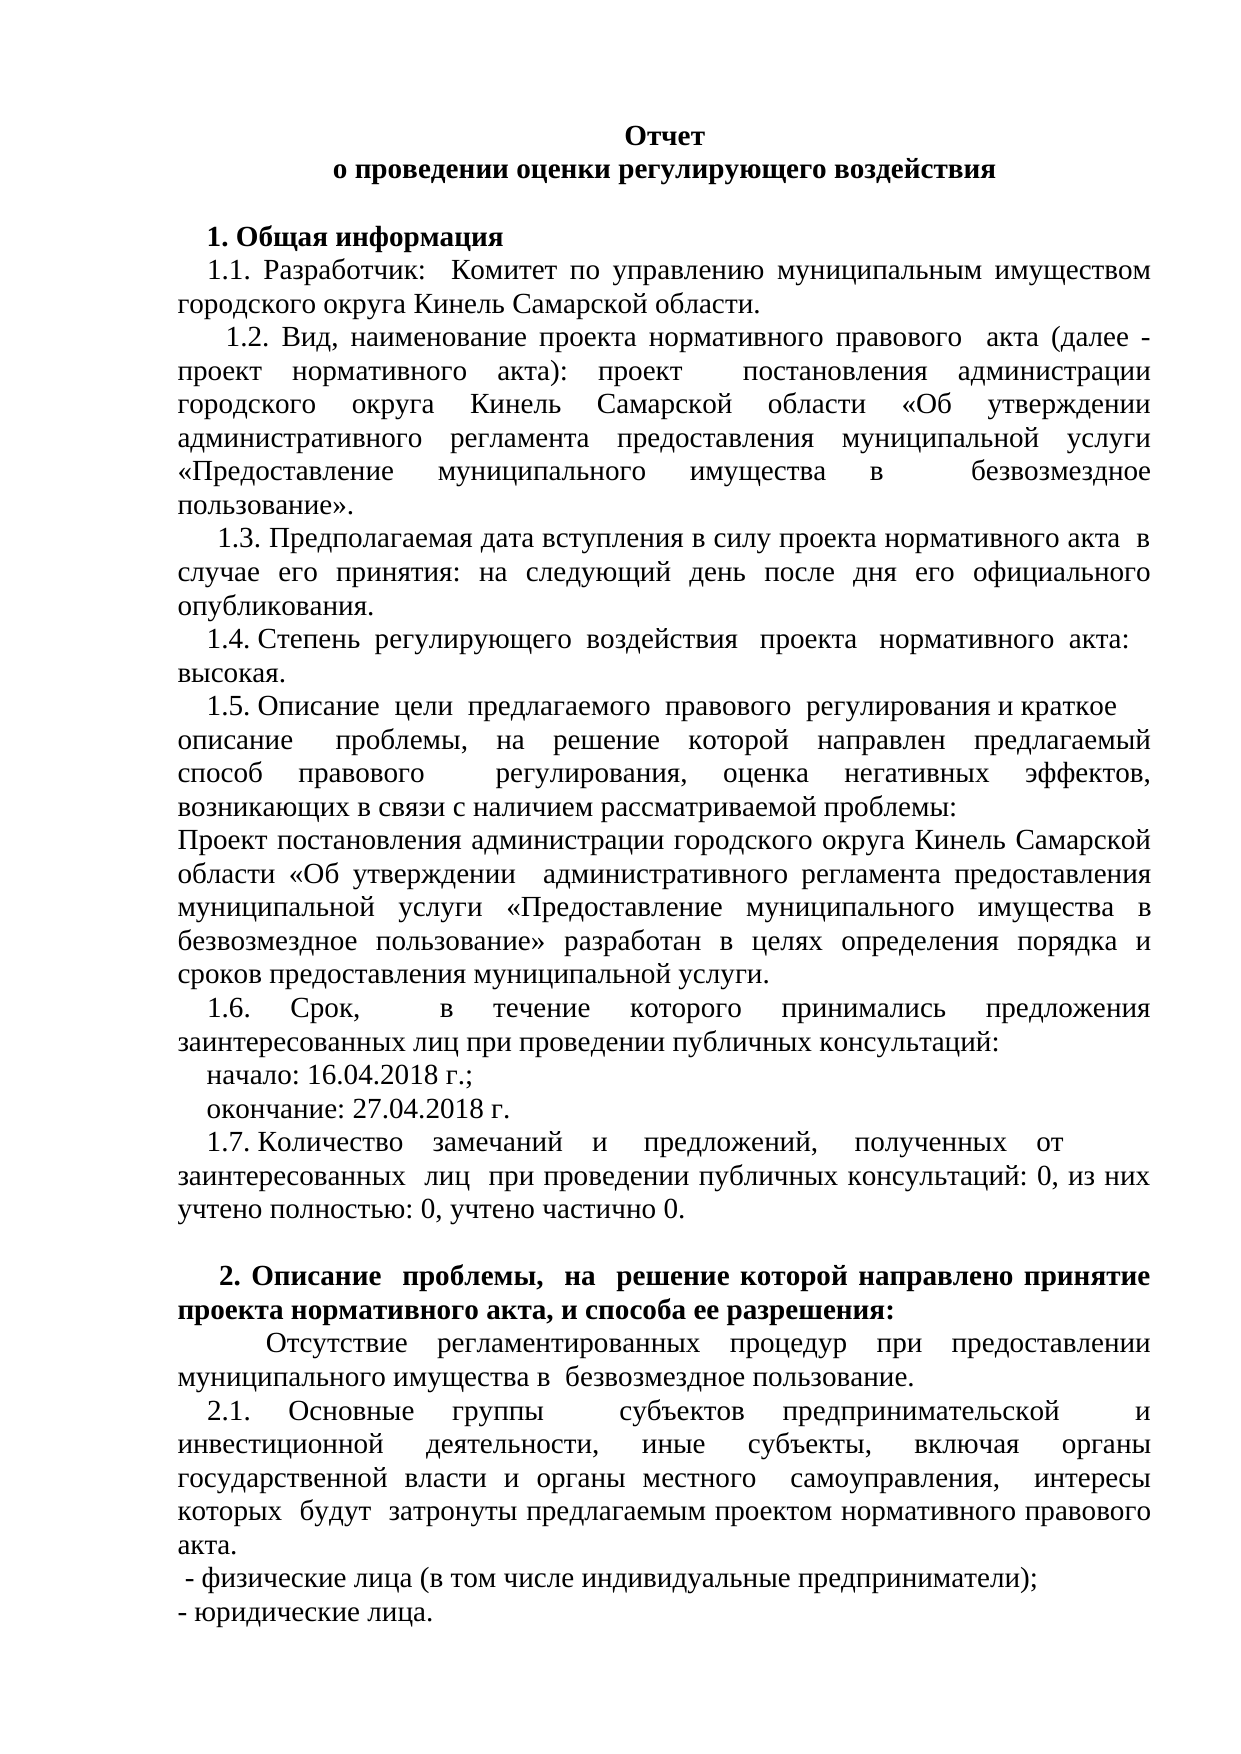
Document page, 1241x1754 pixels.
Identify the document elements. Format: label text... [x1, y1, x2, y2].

text Проект постановления администрации городского округа Кинель Самарской области «Об утверждении административного регламента предоставления муниципальной услуги «Предоставление муниципального имущества в безвозмездное пользование» разработан в целях определения порядка и сроков предоставления муниципальной услуги. [177, 822, 1152, 990]
text 1. Общая информация [177, 219, 1152, 252]
text 1.7. Количество замечаний и предложений, полученных от [177, 1124, 1152, 1158]
text высокая. [177, 655, 1152, 688]
text 1.1. Разработчик: Комитет по управлению муниципальным имуществом городского округа Кинель Самарской области. [177, 252, 1152, 319]
text заинтересованных лиц при проведении публичных консультаций: 0, из них учтено полностью: 0, учтено частично 0. [177, 1158, 1152, 1225]
text описание проблемы, на решение которой направлен предлагаемый способ правового регулирования, оценка негативных эффектов, возникающих в связи с наличием рассматриваемой проблемы: [177, 722, 1152, 822]
text 1.4. Степень регулирующего воздействия проекта нормативного акта: [177, 621, 1152, 655]
text начало: 16.04.2018 г.; [177, 1057, 1152, 1091]
text 1.6. Срок, в течение которого принимались предложения заинтересованных лиц при проведении публичных консультаций: [177, 990, 1152, 1057]
text окончание: 27.04.2018 г. [177, 1091, 1152, 1124]
text Отсутствие регламентированных процедур при предоставлении муниципального имущества в безвозмездное пользование. [177, 1326, 1152, 1393]
text 2.1. Основные группы субъектов предпринимательской и инвестиционной деятельности, иные субъекты, включая органы государственной власти и органы местного самоуправления, интересы которых будут затронуты предлагаемым проектом нормативного правового акта. [177, 1393, 1152, 1560]
text 1.5. Описание цели предлагаемого правового регулирования и краткое [177, 688, 1152, 722]
text 2. Описание проблемы, на решение которой направлено принятие проекта нормативного акта, и способа ее разрешения: [177, 1258, 1152, 1326]
text - физические лица (в том числе индивидуальные предприниматели); [177, 1560, 1152, 1594]
text 1.3. Предполагаемая дата вступления в силу проекта нормативного акта в случае его принятия: на следующий день после дня его официального опубликования. [177, 521, 1152, 621]
text - юридические лица. [177, 1594, 1152, 1627]
text 1.2. Вид, наименование проекта нормативного правового акта (далее - проект нормативного акта): проект постановления администрации городского округа Кинель Самарской области «Об утверждении административного регламента предоставления муниципальной услуги «Предоставление муниципального имущества в безвозмездное пользование». [177, 319, 1152, 521]
subtitle Отчет о проведении оценки регулирующего воздействия [177, 118, 1152, 185]
